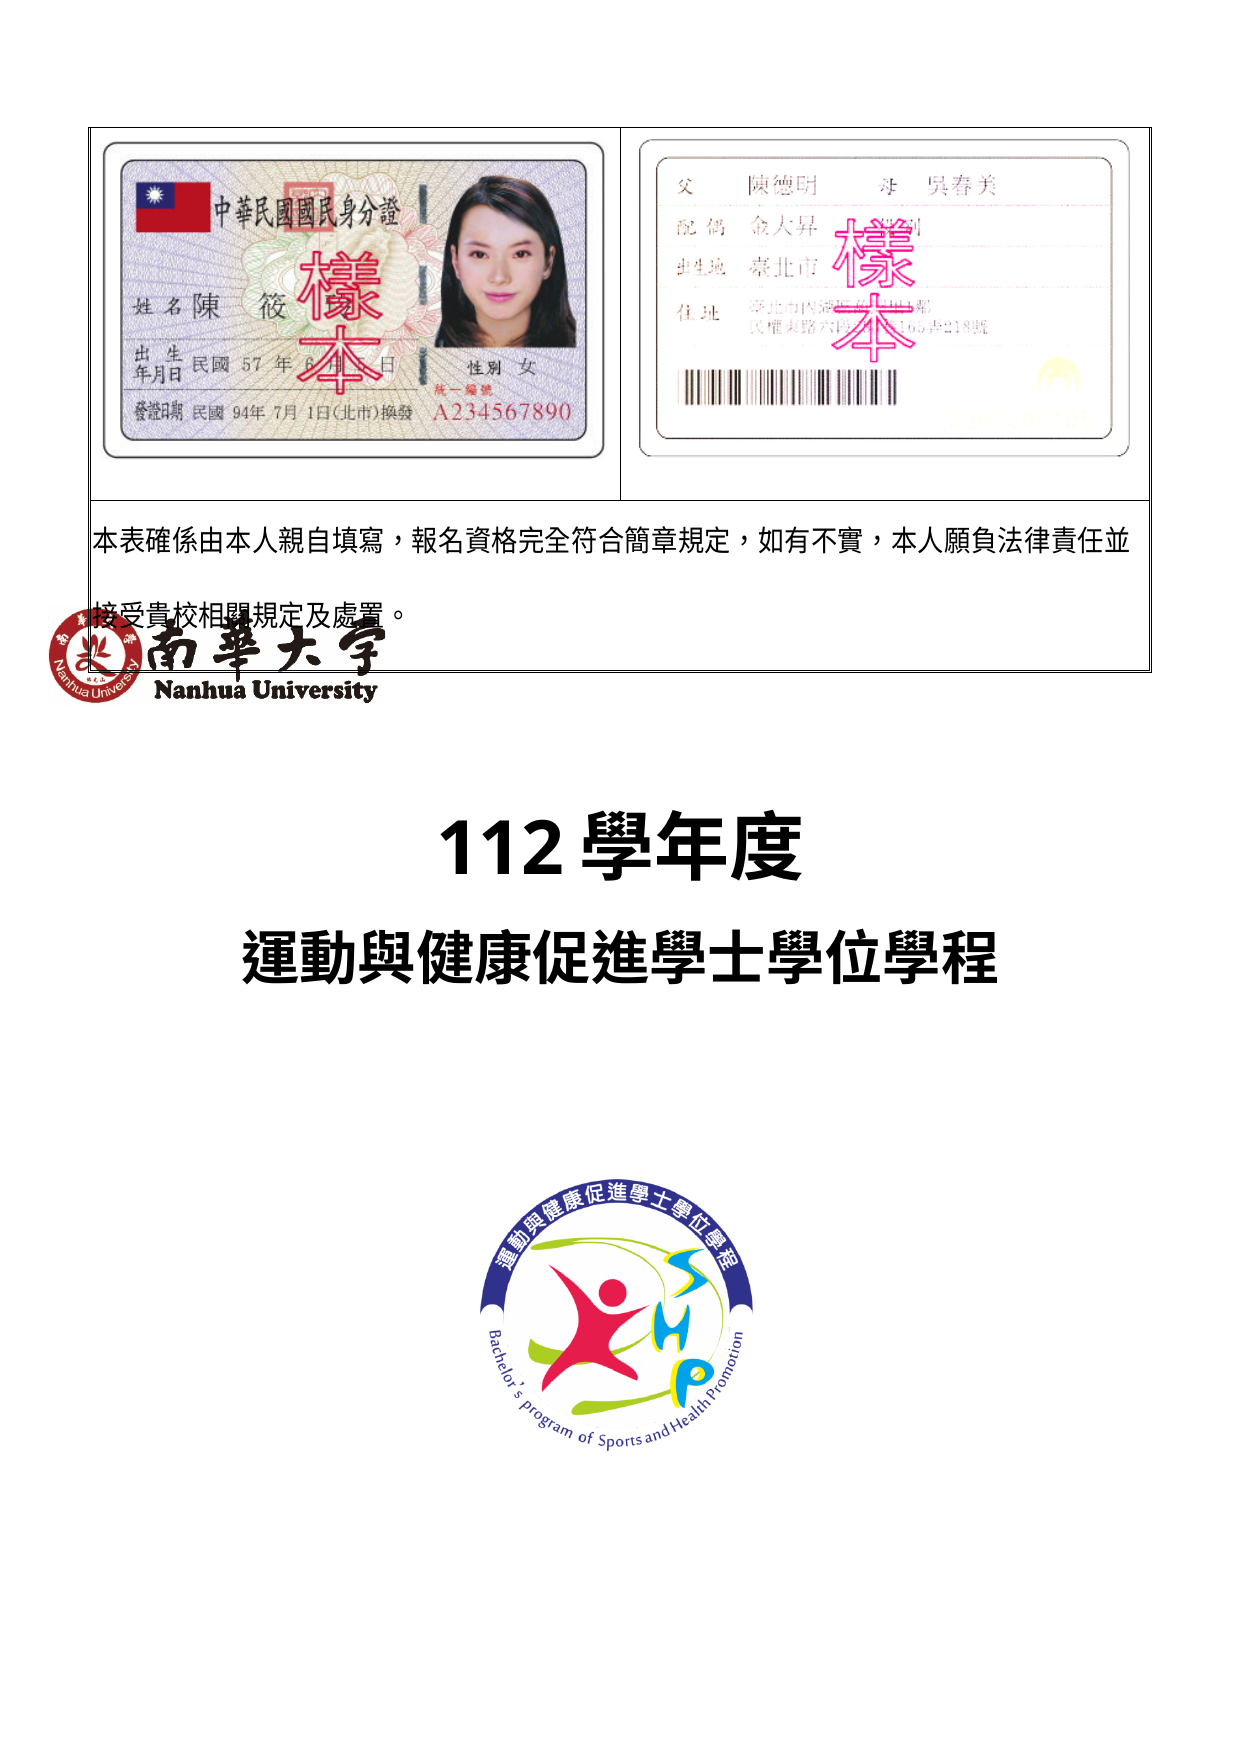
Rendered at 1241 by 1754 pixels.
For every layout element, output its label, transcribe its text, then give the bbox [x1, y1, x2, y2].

picture [92, 140, 610, 463]
picture [632, 133, 1136, 459]
text 112學年度 [118, 786, 1122, 898]
text 運動與健康促進學士學位學程 [118, 898, 1122, 1011]
picture [46, 605, 386, 706]
picture [480, 1179, 753, 1451]
table_cell 本表確係由本人親自填寫，報名資格完全符合簡章規定，如有不實，本人願負法律責任並接受貴校相關規定及處置。 考生簽名： 填表日期： 112年 月 日 [91, 501, 1149, 670]
table_cell [91, 128, 620, 500]
table_cell [621, 128, 1149, 500]
